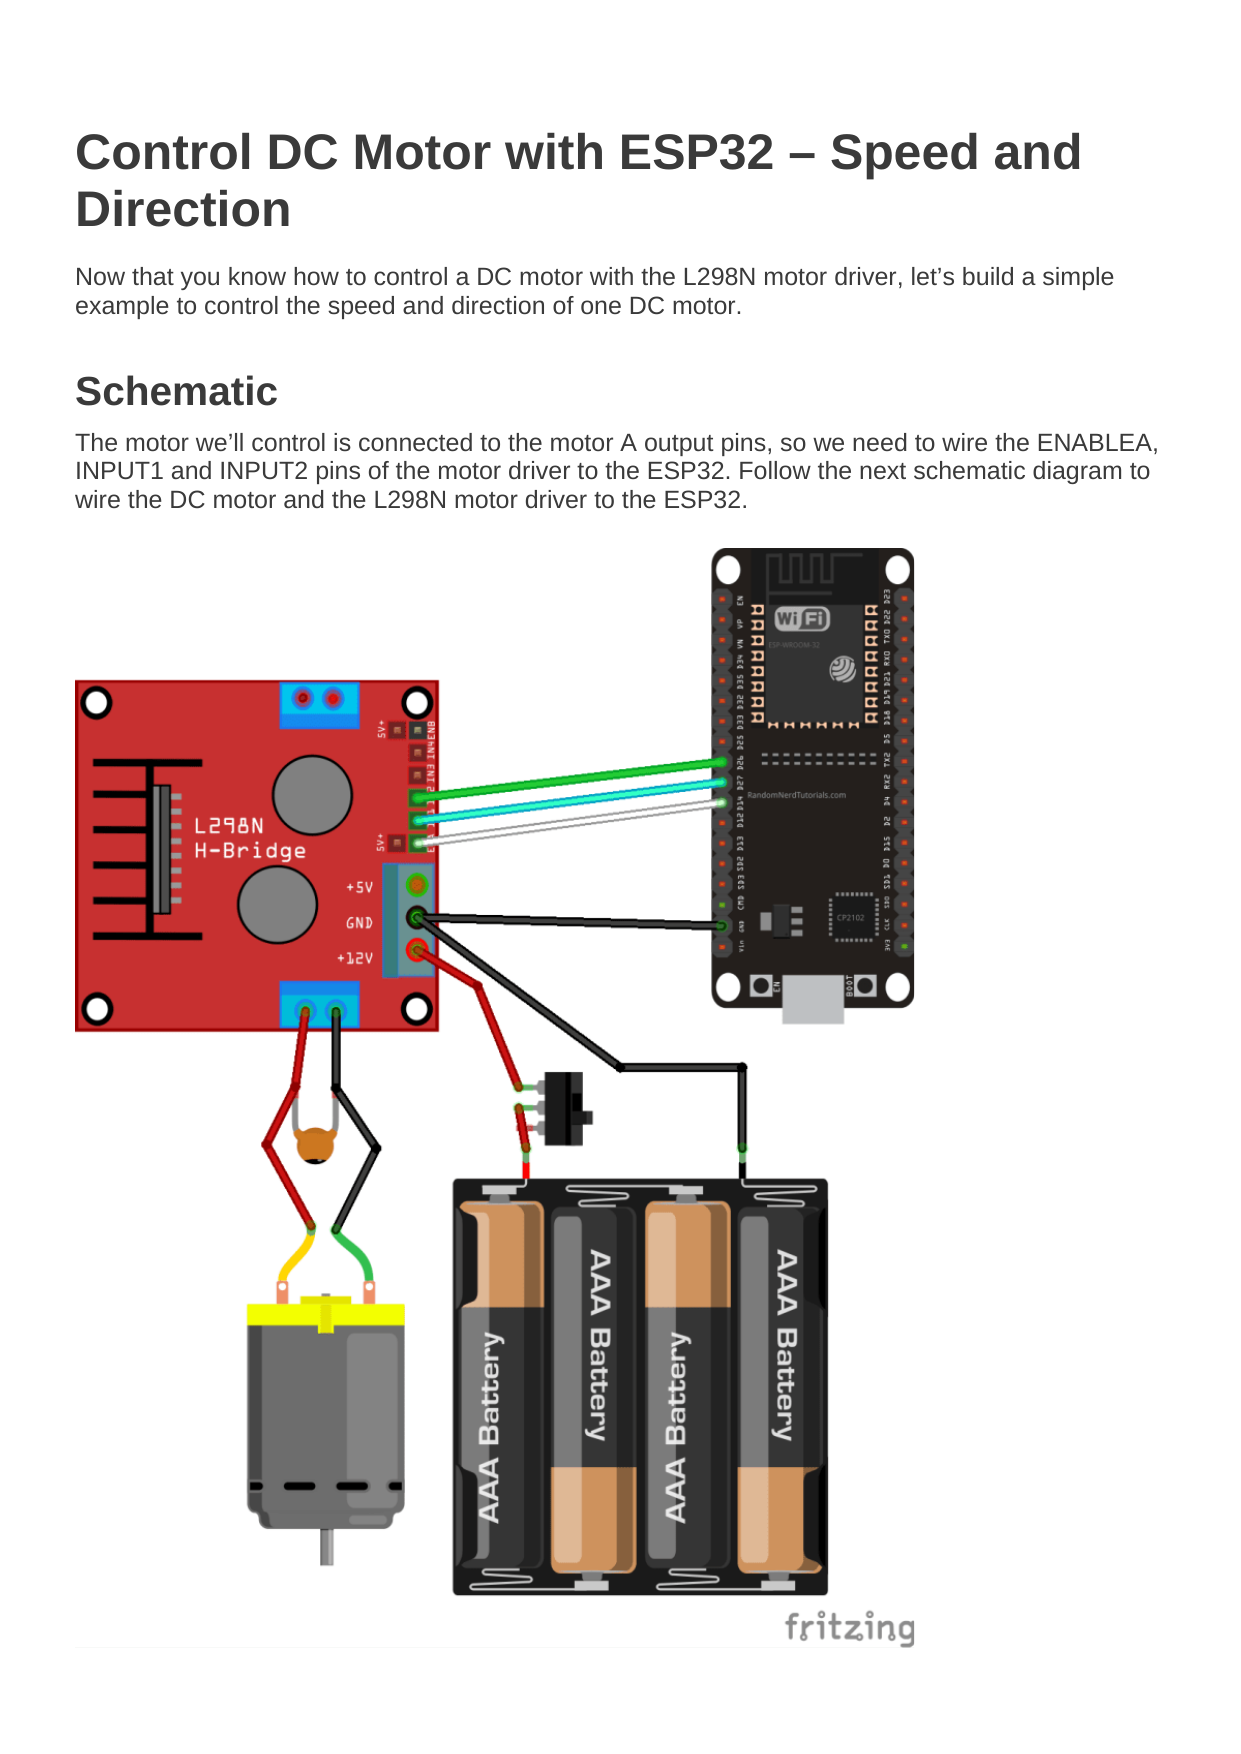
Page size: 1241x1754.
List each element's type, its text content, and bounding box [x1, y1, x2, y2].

picture [75, 548, 915, 1649]
text Schematic [75, 367, 1165, 414]
text Now that you know how to control a DC motor with the L298N motor driver, let’s build a simple example to control the speed and direction of one DC motor. [75, 262, 1165, 320]
text Control DC Motor with ESP32 – Speed and Direction [75, 122, 1165, 237]
text The motor we’ll control is connected to the motor A output pins, so we need to wire the ENABLEA, INPUT1 and INPUT2 pins of the motor driver to the ESP32. Follow the next schematic diagram to wire the DC motor and the L298N motor driver to the ESP32. [75, 427, 1165, 514]
